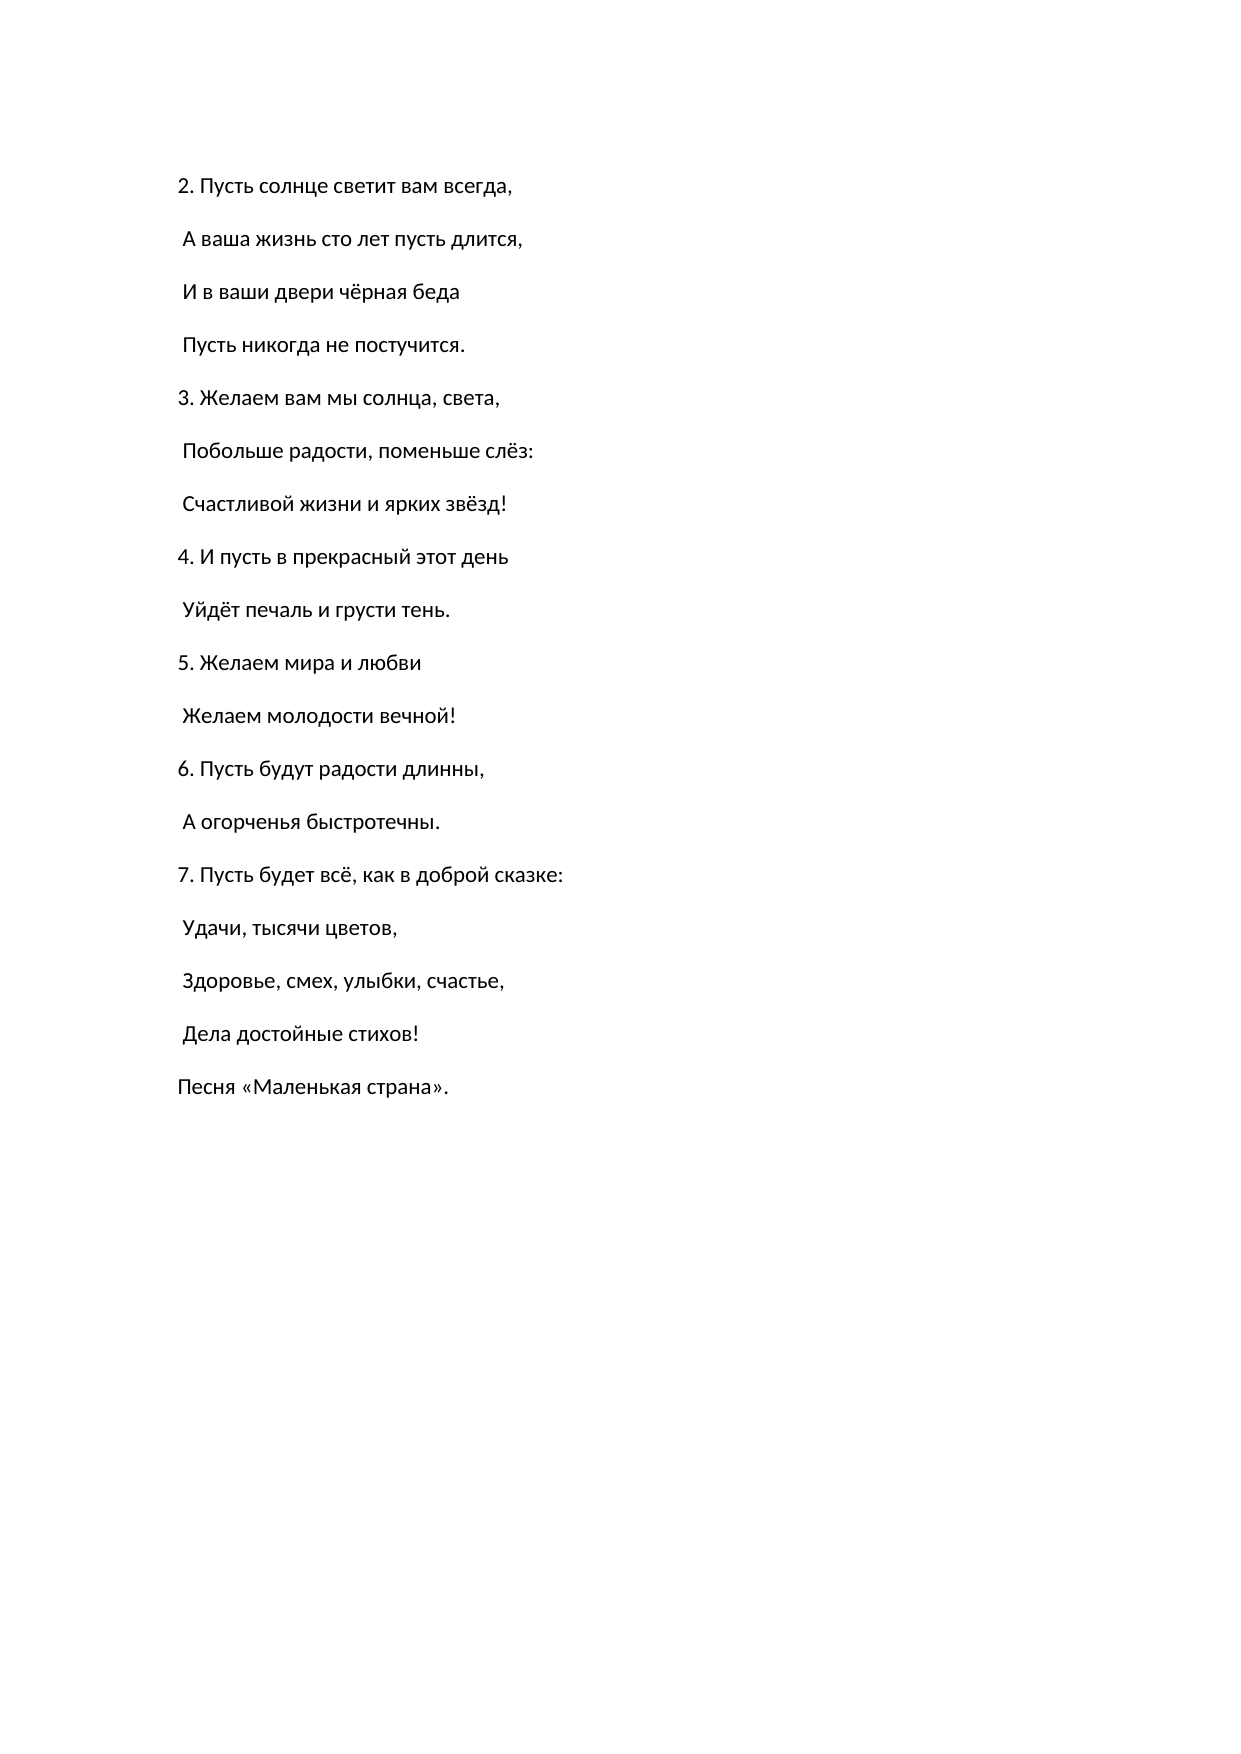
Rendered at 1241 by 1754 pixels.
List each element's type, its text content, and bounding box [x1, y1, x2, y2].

text Желаем молодости вечной! [177, 701, 1152, 729]
text Дела достойные стихов! [177, 1019, 1152, 1047]
text 2. Пусть солнце светит вам всегда, [177, 171, 1152, 199]
text 6. Пусть будут радости длинны, [177, 754, 1152, 782]
text 7. Пусть будет всё, как в доброй сказке: [177, 860, 1152, 888]
text Уйдёт печаль и грусти тень. [177, 595, 1152, 623]
text Счастливой жизни и ярких звёзд! [177, 489, 1152, 517]
text А огорченья быстротечны. [177, 807, 1152, 835]
text Здоровье, смех, улыбки, счастье, [177, 966, 1152, 994]
text Удачи, тысячи цветов, [177, 913, 1152, 941]
text 4. И пусть в прекрасный этот день [177, 542, 1152, 570]
text Песня «Маленькая страна». [177, 1072, 1152, 1101]
text И в ваши двери чёрная беда [177, 277, 1152, 305]
text Пусть никогда не постучится. [177, 330, 1152, 358]
text 3. Желаем вам мы солнца, света, [177, 383, 1152, 411]
text А ваша жизнь сто лет пусть длится, [177, 224, 1152, 252]
text Побольше радости, поменьше слёз: [177, 436, 1152, 464]
text 5. Желаем мира и любви [177, 648, 1152, 676]
